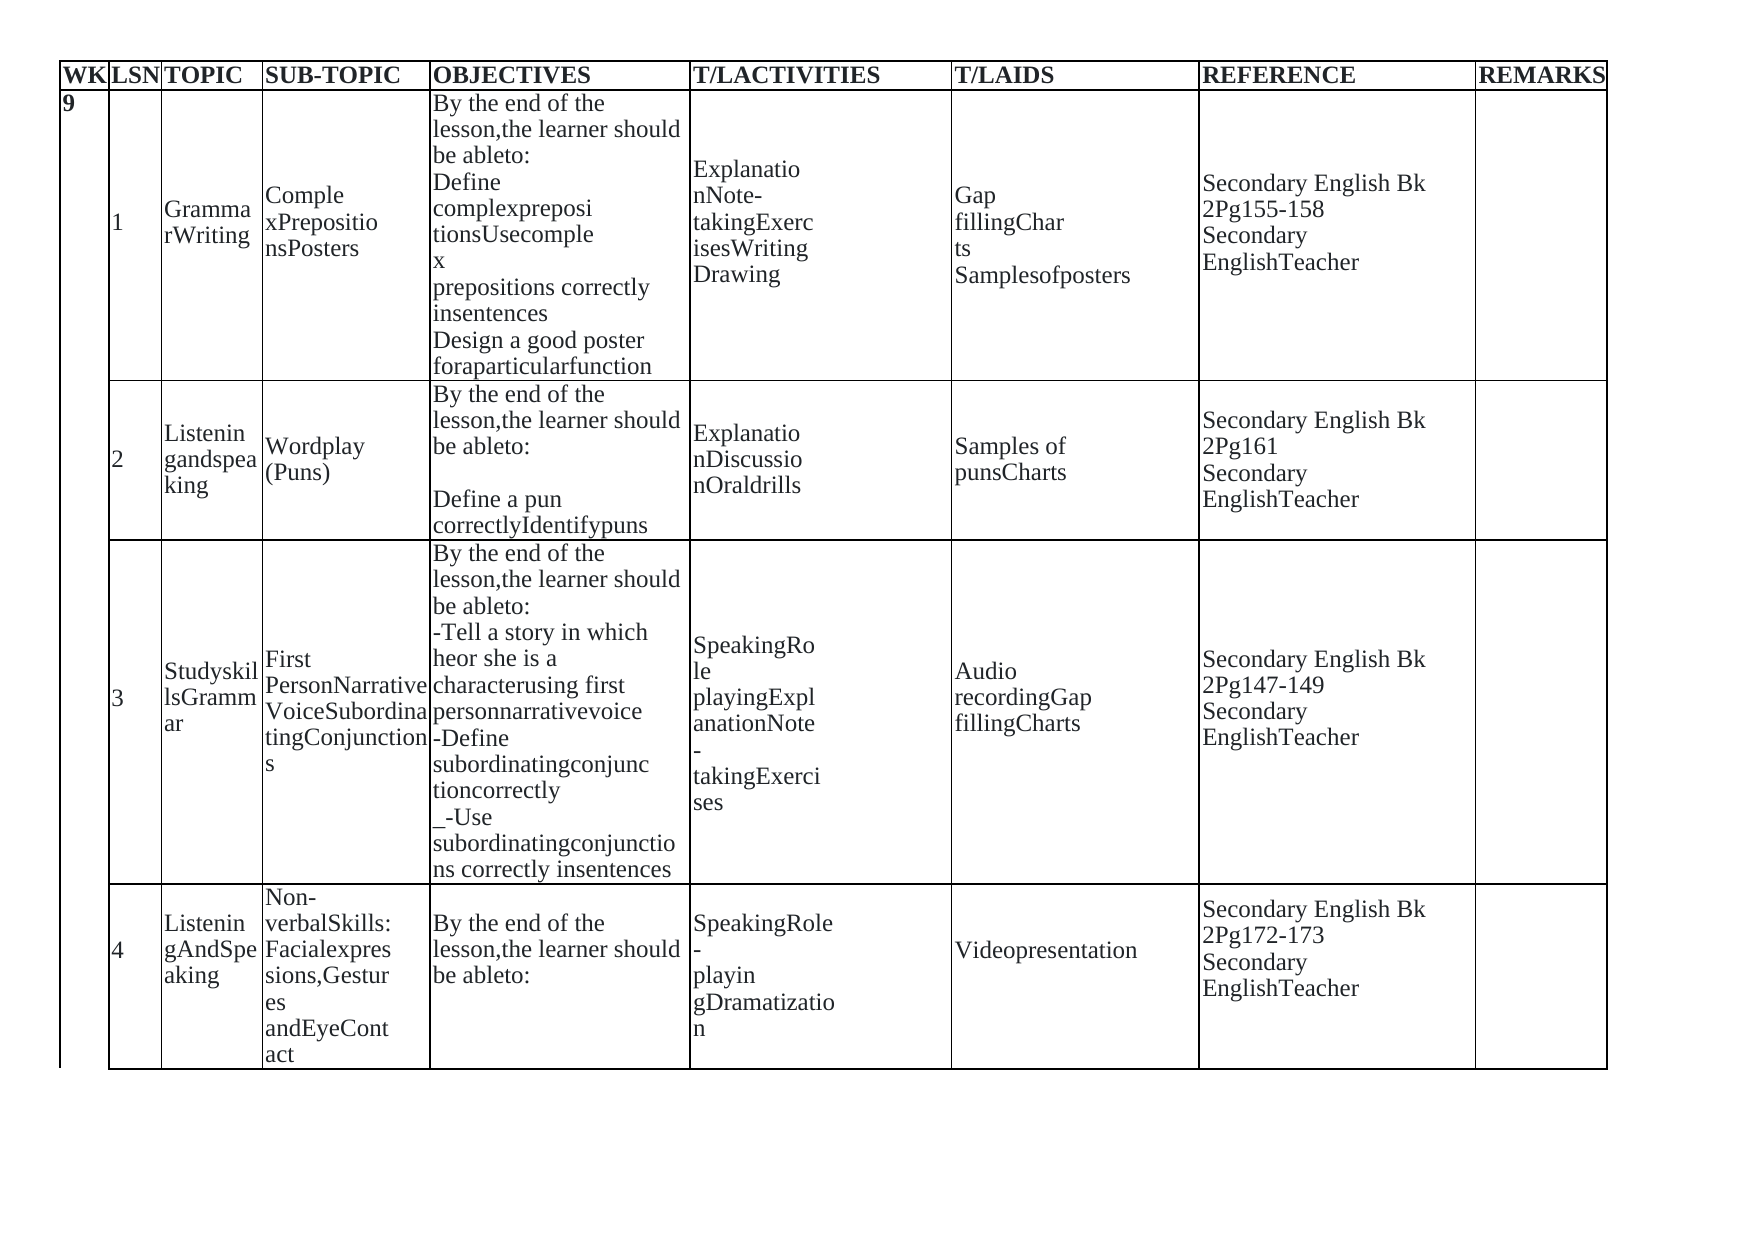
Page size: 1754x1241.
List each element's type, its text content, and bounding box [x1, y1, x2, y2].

table_cell By the end of the lesson,the learner should be ableto: Define a pun correctlyIdentifypuns [431, 381, 689, 539]
table_cell [1476, 91, 1606, 380]
table_header TOPIC [162, 62, 262, 89]
table_cell SpeakingRole playingExplanationNote-takingExercises [691, 541, 951, 883]
table_cell By the end of the lesson,the learner should be ableto: -Tell a story in which heor she is a characterusing first personnarrativevoice -Define subordinatingconjunctioncorrectly _-Use subordinatingconjunctions correctly insentences [431, 541, 689, 883]
table_cell Secondary English Bk 2Pg172-173 Secondary EnglishTeacher [1200, 885, 1475, 1068]
table_cell StudyskillsGrammar [162, 541, 262, 883]
table_cell First PersonNarrative VoiceSubordinatingConjunctions [263, 541, 429, 883]
table_cell Secondary English Bk 2Pg147-149 Secondary EnglishTeacher [1200, 541, 1475, 883]
table_cell 3 [110, 541, 161, 883]
table_header REMARKS [1476, 62, 1606, 89]
table_cell By the end of the lesson,the learner should be ableto: [431, 885, 689, 1068]
table_cell 2 [110, 381, 161, 539]
table_cell Videopresentation [952, 885, 1198, 1068]
table_cell Gap fillingCharts Samplesofposters [952, 91, 1198, 380]
table_cell [1476, 381, 1606, 539]
table_cell 4 [110, 885, 161, 1068]
table_cell ListeningAndSpeaking [162, 885, 262, 1068]
table_cell Wordplay(Puns) [263, 381, 429, 539]
table_header OBJECTIVES [431, 62, 689, 89]
table_cell Secondary English Bk 2Pg161 Secondary EnglishTeacher [1200, 381, 1475, 539]
table_header SUB-TOPIC [263, 62, 429, 89]
table_cell SpeakingRole-playingDramatization [691, 885, 951, 1068]
table_cell Non-verbalSkills: Facialexpressions,Gestures andEyeContact [263, 885, 429, 1068]
table_header T/LACTIVITIES [691, 62, 951, 89]
table_cell By the end of the lesson,the learner should be ableto: Define complexprepositionsUsecomplex prepositions correctly insentences Design a good poster foraparticularfunction [431, 91, 689, 380]
table_header LSN [110, 62, 161, 89]
table_cell 1 [110, 91, 161, 380]
table_cell Audio recordingGap fillingCharts [952, 541, 1198, 883]
table_header WK [61, 62, 108, 89]
table_cell Listeningandspeaking [162, 381, 262, 539]
table_cell ExplanationDiscussionOraldrills [691, 381, 951, 539]
table_cell [1476, 885, 1606, 1068]
table_cell Samples of punsCharts [952, 381, 1198, 539]
table_cell Secondary English Bk 2Pg155-158 Secondary EnglishTeacher [1200, 91, 1475, 380]
table_cell ExplanationNote-takingExercisesWritingDrawing [691, 91, 951, 380]
table_cell [1476, 541, 1606, 883]
table_cell GrammarWriting [162, 91, 262, 380]
table_header REFERENCE [1200, 62, 1475, 89]
table_cell 9 [61, 91, 108, 1068]
table_header T/LAIDS [952, 62, 1198, 89]
table_cell ComplexPrepositionsPosters [263, 91, 429, 380]
